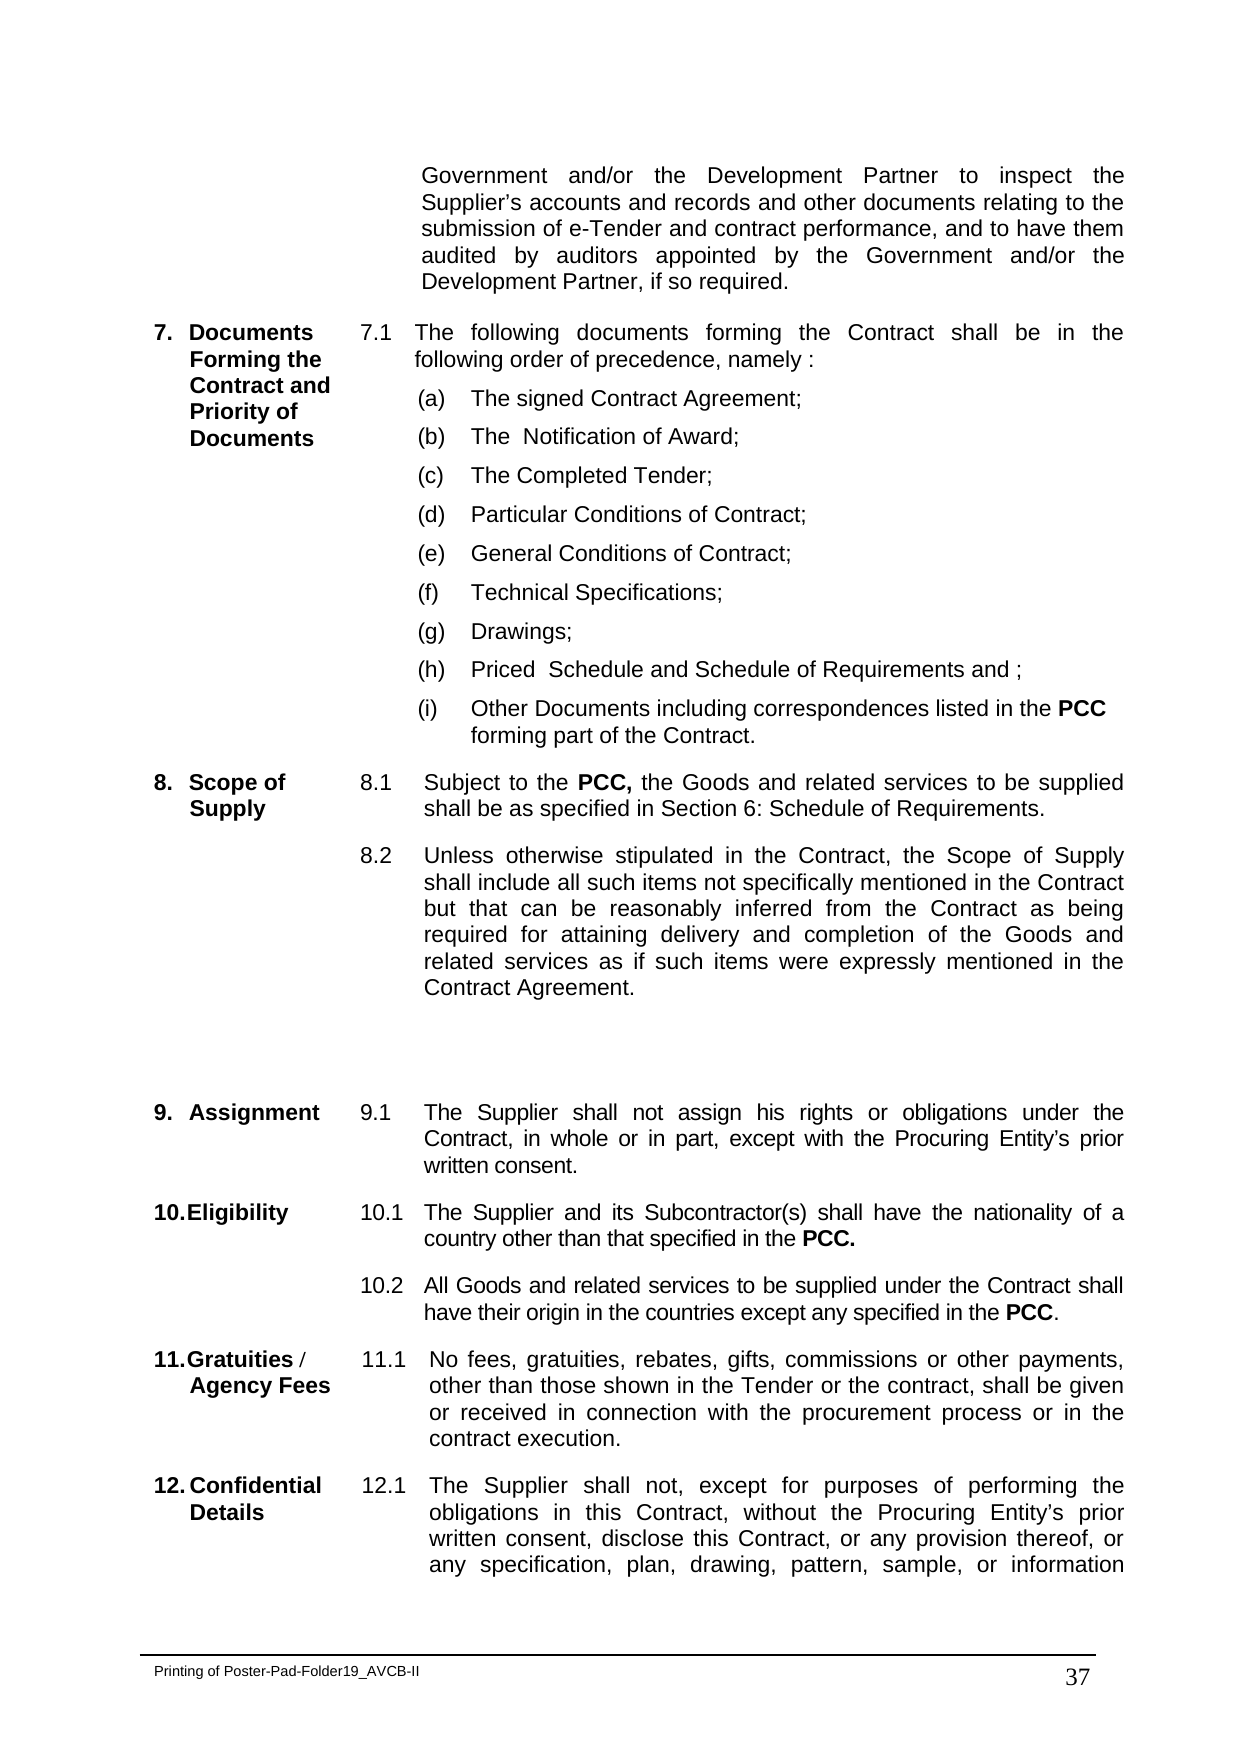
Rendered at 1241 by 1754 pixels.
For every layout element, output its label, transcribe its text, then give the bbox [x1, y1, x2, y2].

table_cell Subject to the PCC, the Goods and related services to be supplied shall be as specified in Section 6: Schedule of Requirements. [349, 756, 1136, 830]
table_cell The Supplier shall not assign his rights or obligations under the Contract, in whole or in part, except with the Procuring Entity’s prior written consent. [349, 1087, 1136, 1186]
table_cell Assignment [135, 1087, 349, 1186]
table_cell Gratuities / Agency Fees [135, 1334, 349, 1460]
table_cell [349, 1460, 1136, 1604]
table_cell Documents Forming the Contract and Priority of Documents [135, 307, 349, 756]
table_cell No fees, gratuities, rebates, gifts, commissions or other payments, other than those shown in the Tender or the contract, shall be given or received in connection with the procurement process or in the contract execution. [349, 1334, 1136, 1460]
table_cell Eligibility [135, 1186, 349, 1333]
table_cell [349, 150, 1136, 307]
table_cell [135, 1460, 349, 1604]
table_cell The Supplier and its Subcontractor(s) shall have the nationality of a country other than that specified in the PCC. [349, 1186, 1136, 1260]
table_cell The following documents forming the Contract shall be in the following order of precedence, namely : The signed Contract Agreement; The Notification of Award; The Completed Tender; Particular Conditions of Contract; General Conditions of Contract; Technical Specifications; Drawings; Priced Schedule and Schedule of Requirements and ; Other Documents including correspondences listed in the PCC forming part of the Contract. [349, 307, 1136, 756]
table_cell Scope of Supply [135, 756, 349, 1087]
table_cell All Goods and related services to be supplied under the Contract shall have their origin in the countries except any specified in the PCC. [349, 1260, 1136, 1333]
table_cell Unless otherwise stipulated in the Contract, the Scope of Supply shall include all such items not specifically mentioned in the Contract but that can be reasonably inferred from the Contract as being required for attaining delivery and completion of the Goods and related services as if such items were expressly mentioned in the Contract Agreement. [349, 830, 1136, 1087]
